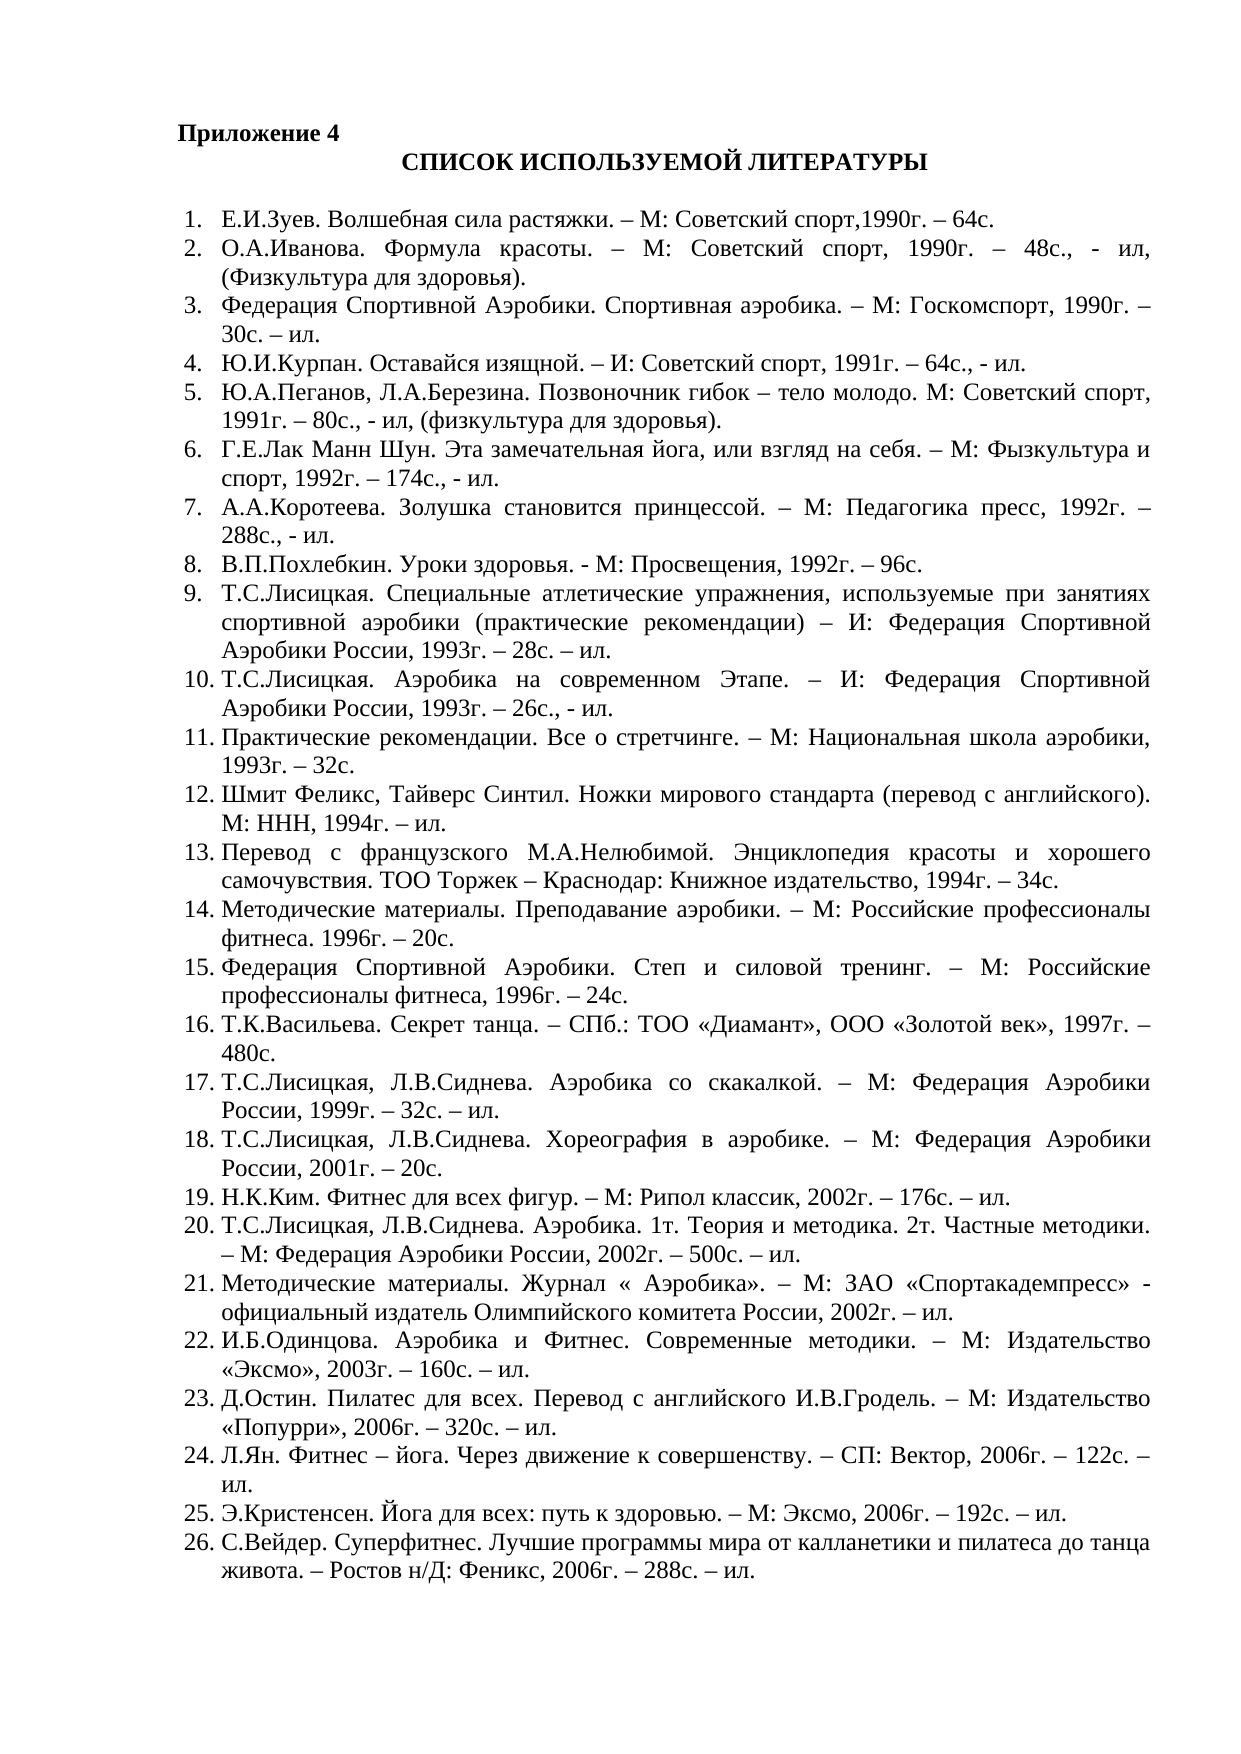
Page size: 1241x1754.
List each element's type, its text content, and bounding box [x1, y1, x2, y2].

list А.А.Коротеева. Золушка становится принцессой. – М: Педагогика пресс, 1992г. – 288с., - ил. [183, 492, 1152, 549]
list Практические рекомендации. Все о стретчинге. – М: Национальная школа аэробики, 1993г. – 32с. [183, 722, 1152, 779]
list Федерация Спортивной Аэробики. Степ и силовой тренинг. – М: Российские профессионалы фитнеса, 1996г. – 24с. [183, 952, 1152, 1009]
list Методические материалы. Преподавание аэробики. – М: Российские профессионалы фитнеса. 1996г. – 20с. [183, 894, 1152, 952]
list С.Вейдер. Суперфитнес. Лучшие программы мира от калланетики и пилатеса до танца живота. – Ростов н/Д: Феникс, 2006г. – 288с. – ил. [183, 1527, 1152, 1584]
list Т.С.Лисицкая, Л.В.Сиднева. Хореография в аэробике. – М: Федерация Аэробики России, 2001г. – 20с. [183, 1124, 1152, 1182]
list Методические материалы. Журнал « Аэробика». – М: ЗАО «Спортакадемпресс» - официальный издатель Олимпийского комитета России, 2002г. – ил. [183, 1268, 1152, 1326]
list Т.С.Лисицкая. Аэробика на современном Этапе. – И: Федерация Спортивной Аэробики России, 1993г. – 26с., - ил. [183, 664, 1152, 722]
list Перевод с французского М.А.Нелюбимой. Энциклопедия красоты и хорошего самочувствия. ТОО Торжек – Краснодар: Книжное издательство, 1994г. – 34с. [183, 837, 1152, 894]
list Т.К.Васильева. Секрет танца. – СПб.: ТОО «Диамант», ООО «Золотой век», 1997г. – 480с. [183, 1009, 1152, 1067]
list О.А.Иванова. Формула красоты. – М: Советский спорт, 1990г. – 48с., - ил, (Физкультура для здоровья). [183, 233, 1152, 291]
text СПИСОК ИСПОЛЬЗУЕМОЙ ЛИТЕРАТУРЫ [177, 147, 1152, 176]
list Н.К.Ким. Фитнес для всех фигур. – М: Рипол классик, 2002г. – 176с. – ил. [183, 1182, 1152, 1211]
list Т.С.Лисицкая, Л.В.Сиднева. Аэробика. 1т. Теория и методика. 2т. Частные методики. – М: Федерация Аэробики России, 2002г. – 500с. – ил. [183, 1211, 1152, 1268]
list Ю.И.Курпан. Оставайся изящной. – И: Советский спорт, 1991г. – 64с., - ил. [183, 348, 1152, 377]
list Т.С.Лисицкая, Л.В.Сиднева. Аэробика со скакалкой. – М: Федерация Аэробики России, 1999г. – 32с. – ил. [183, 1067, 1152, 1124]
list Федерация Спортивной Аэробики. Спортивная аэробика. – М: Госкомспорт, 1990г. – 30с. – ил. [183, 291, 1152, 348]
list Г.Е.Лак Манн Шун. Эта замечательная йога, или взгляд на себя. – М: Фызкультура и спорт, 1992г. – 174с., - ил. [183, 434, 1152, 492]
list И.Б.Одинцова. Аэробика и Фитнес. Современные методики. – М: Издательство «Эксмо», 2003г. – 160с. – ил. [183, 1326, 1152, 1383]
list Л.Ян. Фитнес – йога. Через движение к совершенству. – СП: Вектор, 2006г. – 122с. – ил. [183, 1441, 1152, 1498]
list Э.Кристенсен. Йога для всех: путь к здоровью. – М: Эксмо, 2006г. – 192с. – ил. [183, 1498, 1152, 1527]
list Д.Остин. Пилатес для всех. Перевод с английского И.В.Гродель. – М: Издательство «Попурри», 2006г. – 320с. – ил. [183, 1383, 1152, 1441]
list Ю.А.Пеганов, Л.А.Березина. Позвоночник гибок – тело молодо. М: Советский спорт, 1991г. – 80с., - ил, (физкультура для здоровья). [183, 377, 1152, 434]
list В.П.Похлебкин. Уроки здоровья. - М: Просвещения, 1992г. – 96с. [183, 549, 1152, 578]
list Шмит Феликс, Тайверс Синтил. Ножки мирового стандарта (перевод с английского). М: ННН, 1994г. – ил. [183, 779, 1152, 837]
list Е.И.Зуев. Волшебная сила растяжки. – М: Советский спорт,1990г. – 64с. [183, 204, 1152, 233]
text Приложение 4 [177, 118, 1152, 147]
list Т.С.Лисицкая. Специальные атлетические упражнения, используемые при занятиях спортивной аэробики (практические рекомендации) – И: Федерация Спортивной Аэробики России, 1993г. – 28с. – ил. [183, 578, 1152, 664]
